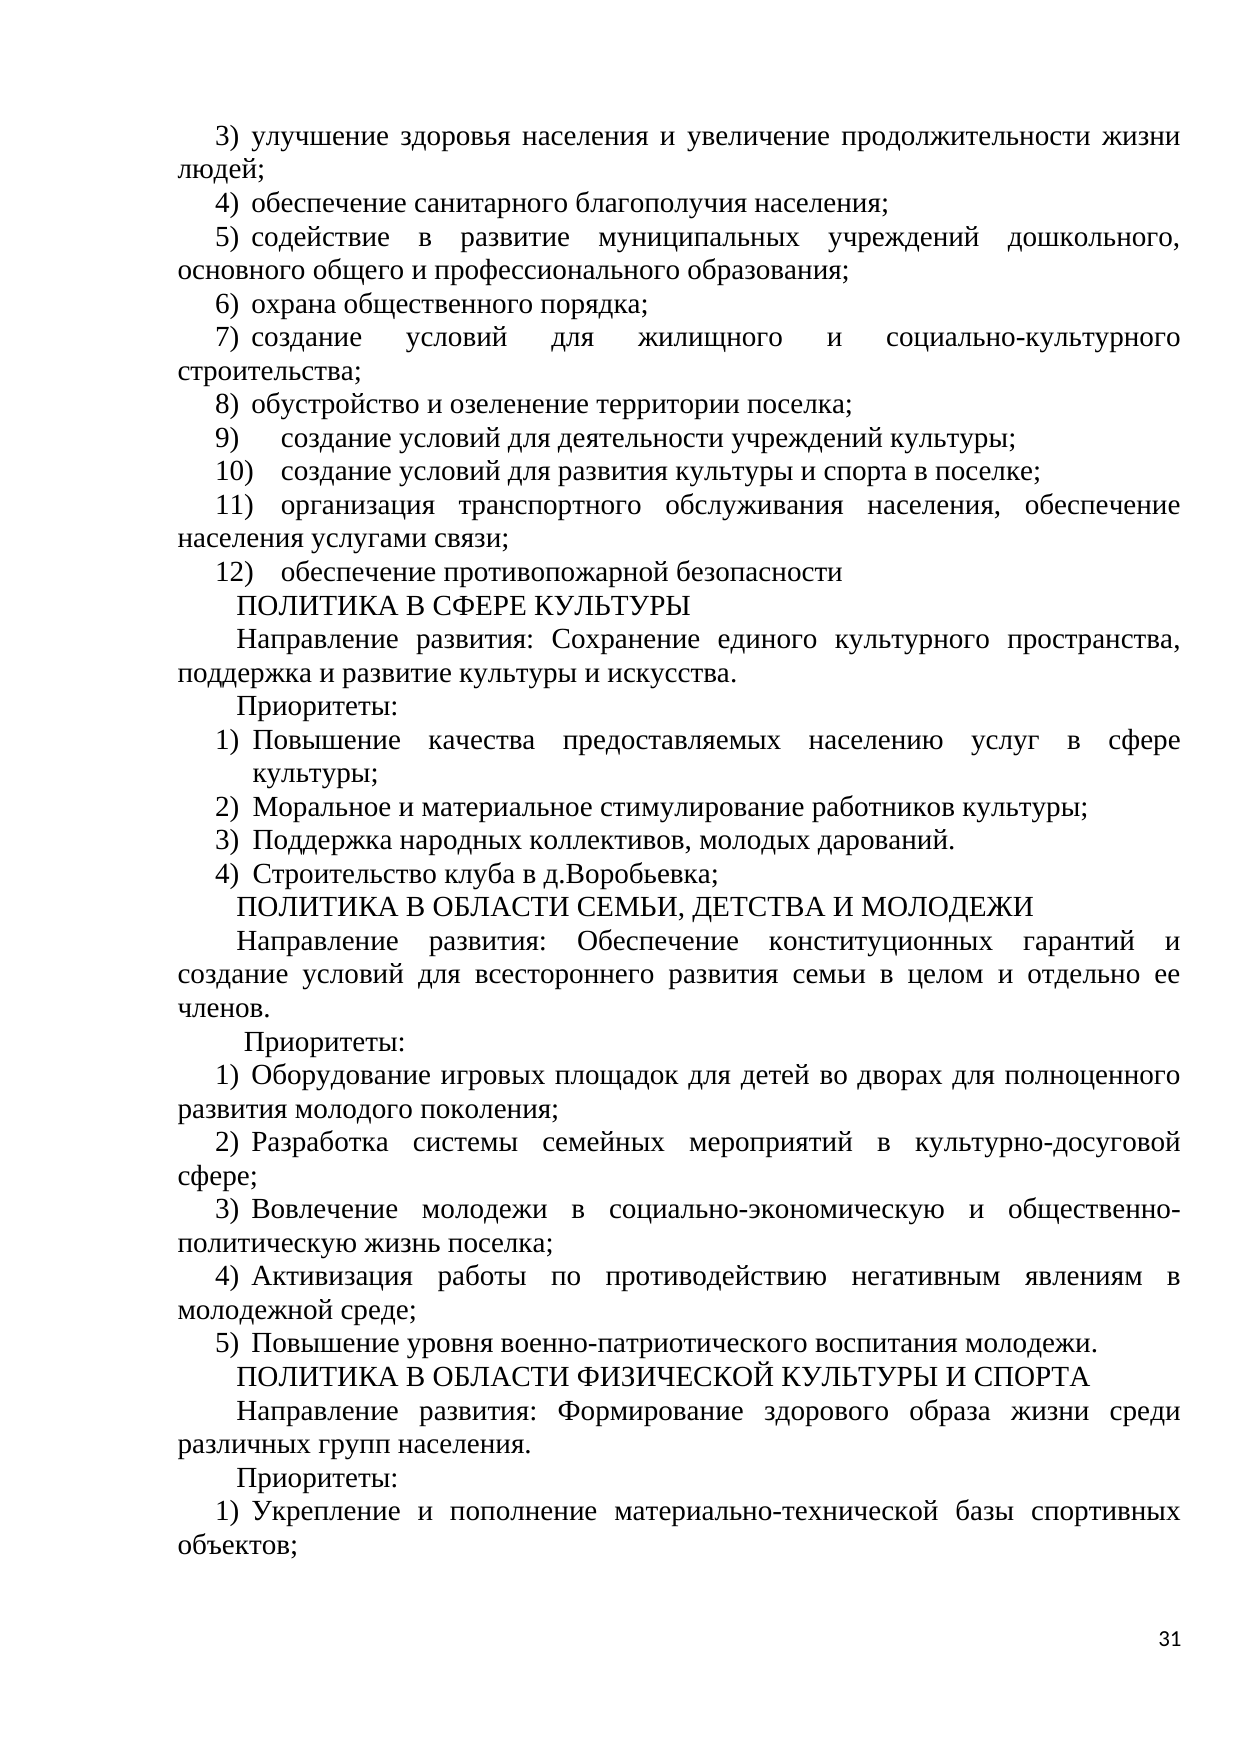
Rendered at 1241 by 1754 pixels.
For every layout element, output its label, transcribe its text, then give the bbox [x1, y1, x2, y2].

list обеспечение противопожарной безопасности [177, 554, 1181, 588]
text ПОЛИТИКА В ОБЛАСТИ СЕМЬИ, ДЕТСТВА И МОЛОДЕЖИ [177, 889, 1181, 923]
list Укрепление и пополнение материально-технической базы спортивных объектов; [177, 1493, 1181, 1560]
list охрана общественного порядка; [177, 286, 1181, 319]
text Направление развития: Формирование здорового образа жизни среди различных групп населения. [177, 1393, 1181, 1460]
list Разработка системы семейных мероприятий в культурно-досуговой сфере; [177, 1124, 1181, 1191]
list Строительство клуба в д.Воробьевка; [215, 856, 1181, 889]
list Вовлечение молодежи в социально-экономическую и общественно-политическую жизнь поселка; [177, 1191, 1181, 1258]
list обеспечение санитарного благополучия населения; [177, 185, 1181, 219]
text Направление развития: Обеспечение конституционных гарантий и создание условий для всестороннего развития семьи в целом и отдельно ее членов. [177, 923, 1181, 1024]
list организация транспортного обслуживания населения, обеспечение населения услугами связи; [177, 487, 1181, 554]
list Оборудование игровых площадок для детей во дворах для полноценного развития молодого поколения; [177, 1057, 1181, 1124]
list Моральное и материальное стимулирование работников культуры; [215, 789, 1181, 822]
text Приоритеты: [177, 1460, 1181, 1493]
list создание условий для жилищного и социально-культурного строительства; [177, 319, 1181, 386]
list Поддержка народных коллективов, молодых дарований. [215, 822, 1181, 856]
text Приоритеты: [177, 1024, 1181, 1057]
list Активизация работы по противодействию негативным явлениям в молодежной среде; [177, 1258, 1181, 1326]
text Приоритеты: [177, 688, 1181, 722]
list обустройство и озеленение территории поселка; [177, 386, 1181, 420]
list улучшение здоровья населения и увеличение продолжительности жизни людей; [177, 118, 1181, 185]
text ПОЛИТИКА В ОБЛАСТИ ФИЗИЧЕСКОЙ КУЛЬТУРЫ И СПОРТА [177, 1359, 1181, 1393]
list содействие в развитие муниципальных учреждений дошкольного, основного общего и профессионального образования; [177, 219, 1181, 286]
text Направление развития: Сохранение единого культурного пространства, поддержка и развитие культуры и искусства. [177, 621, 1181, 688]
text ПОЛИТИКА В СФЕРЕ КУЛЬТУРЫ [177, 588, 1181, 621]
list создание условий для деятельности учреждений культуры; [177, 420, 1181, 453]
list Повышение уровня военно-патриотического воспитания молодежи. [177, 1326, 1181, 1359]
list Повышение качества предоставляемых населению услуг в сфере культуры; [215, 722, 1181, 789]
list создание условий для развития культуры и спорта в поселке; [177, 453, 1181, 487]
